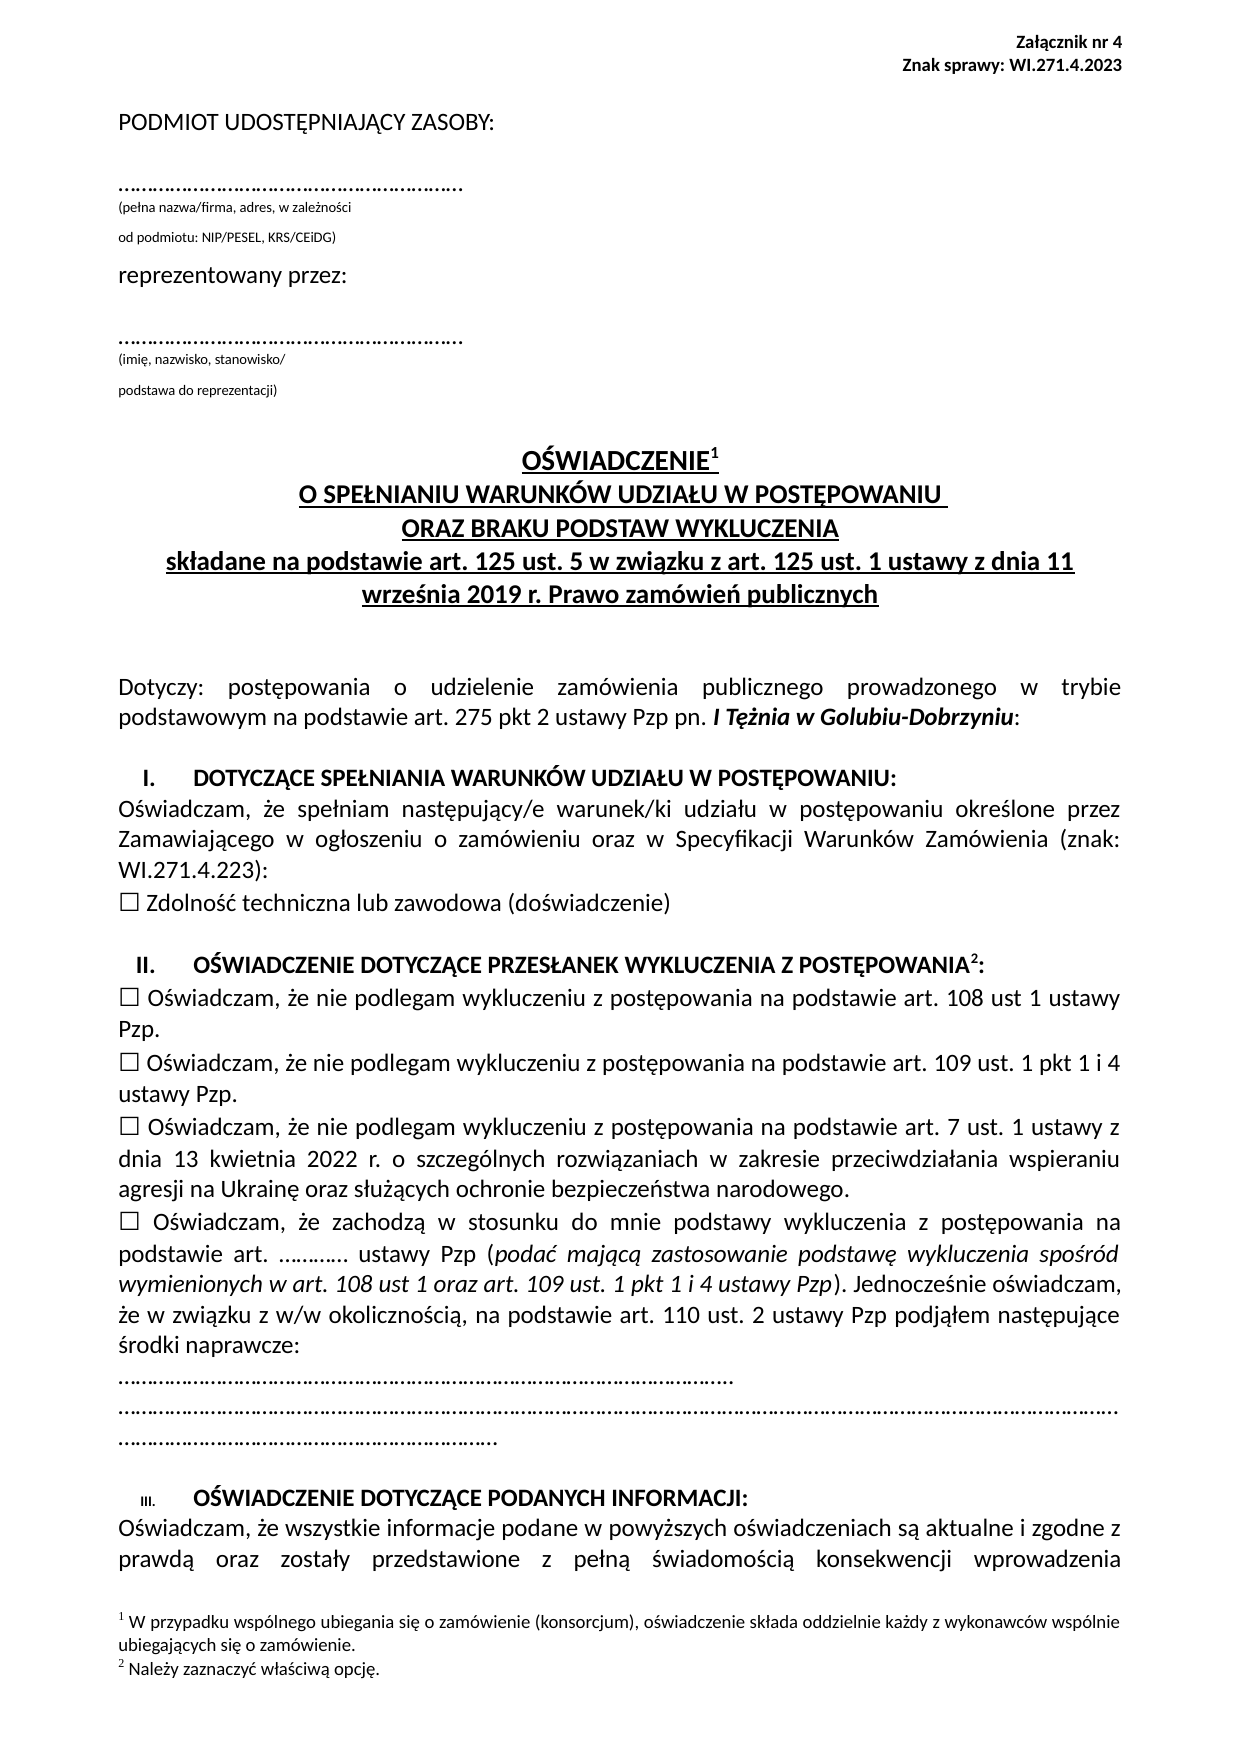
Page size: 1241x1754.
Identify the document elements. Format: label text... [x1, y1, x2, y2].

text Oświadczam, że nie podlegam wykluczeniu z postępowania na podstawie art. 108 ust 1 ustawy Pzp. [118, 979, 1122, 1044]
text …………………………………………………… [118, 320, 1122, 351]
text (imię, nazwisko, stanowisko/ [118, 351, 1122, 381]
list DOTYCZĄCE SPEŁNIANIA WARUNKÓW UDZIAŁU W POSTĘPOWANIU: [156, 762, 1122, 793]
text ORAZ BRAKU PODSTAW WYKLUCZENIA [118, 511, 1122, 544]
text Dotyczy: postępowania o udzielenie zamówienia publicznego prowadzonego w trybie podstawowym na podstawie art. 275 pkt 2 ustawy Pzp pn. I Tężnia w Golubiu-Dobrzyniu: [118, 671, 1122, 732]
text …………………………………………………… [118, 167, 1122, 198]
text ……………………………………………………………………………………………..…………………………………………………………………………………………………………………………………………………………………………………………………………………… [118, 1360, 1122, 1452]
text Oświadczam, że nie podlegam wykluczeniu z postępowania na podstawie art. 109 ust. 1 pkt 1 i 4 ustawy Pzp. [118, 1044, 1122, 1109]
text OŚWIADCZENIE [118, 442, 1122, 478]
list OŚWIADCZENIE DOTYCZĄCE PRZESŁANEK WYKLUCZENIA Z POSTĘPOWANIA: [156, 949, 1122, 979]
text podstawa do reprezentacji) [118, 381, 1122, 412]
text PODMIOT UDOSTĘPNIAJĄCY ZASOBY: [118, 106, 1122, 137]
text składane na podstawie art. 125 ust. 5 w związku z art. 125 ust. 1 ustawy z dnia 11 września 2019 r. Prawo zamówień publicznych [118, 544, 1122, 610]
text Oświadczam, że nie podlegam wykluczeniu z postępowania na podstawie art. 7 ust. 1 ustawy z dnia 13 kwietnia 2022 r. o szczególnych rozwiązaniach w zakresie przeciwdziałania wspieraniu agresji na Ukrainę oraz służących ochronie bezpieczeństwa narodowego. [118, 1109, 1122, 1204]
text (pełna nazwa/firma, adres, w zależności [118, 198, 1122, 228]
text O SPEŁNIANIU WARUNKÓW UDZIAŁU W POSTĘPOWANIU [118, 478, 1122, 511]
text Oświadczam, że spełniam następujący/e warunek/ki udziału w postępowaniu określone przez Zamawiającego w ogłoszeniu o zamówieniu oraz w Specyfikacji Warunków Zamówienia (znak: WI.271.4.223): [118, 793, 1122, 884]
text Oświadczam, że zachodzą w stosunku do mnie podstawy wykluczenia z postępowania na podstawie art. ………… ustawy Pzp (podać mającą zastosowanie podstawę wykluczenia spośród wymienionych w art. 108 ust 1 oraz art. 109 ust. 1 pkt 1 i 4 ustawy Pzp). Jednocześnie oświadczam, że w związku z w/w okolicznością, na podstawie art. 110 ust. 2 ustawy Pzp podjąłem następujące środki naprawcze: [118, 1204, 1122, 1360]
text Zdolność techniczna lub zawodowa (doświadczenie) [118, 884, 1122, 918]
text reprezentowany przez: [118, 259, 1122, 289]
list OŚWIADCZENIE DOTYCZĄCE PODANYCH INFORMACJI: [156, 1482, 1122, 1513]
text od podmiotu: NIP/PESEL, KRS/CEiDG) [118, 228, 1122, 259]
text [118, 1513, 1122, 1574]
